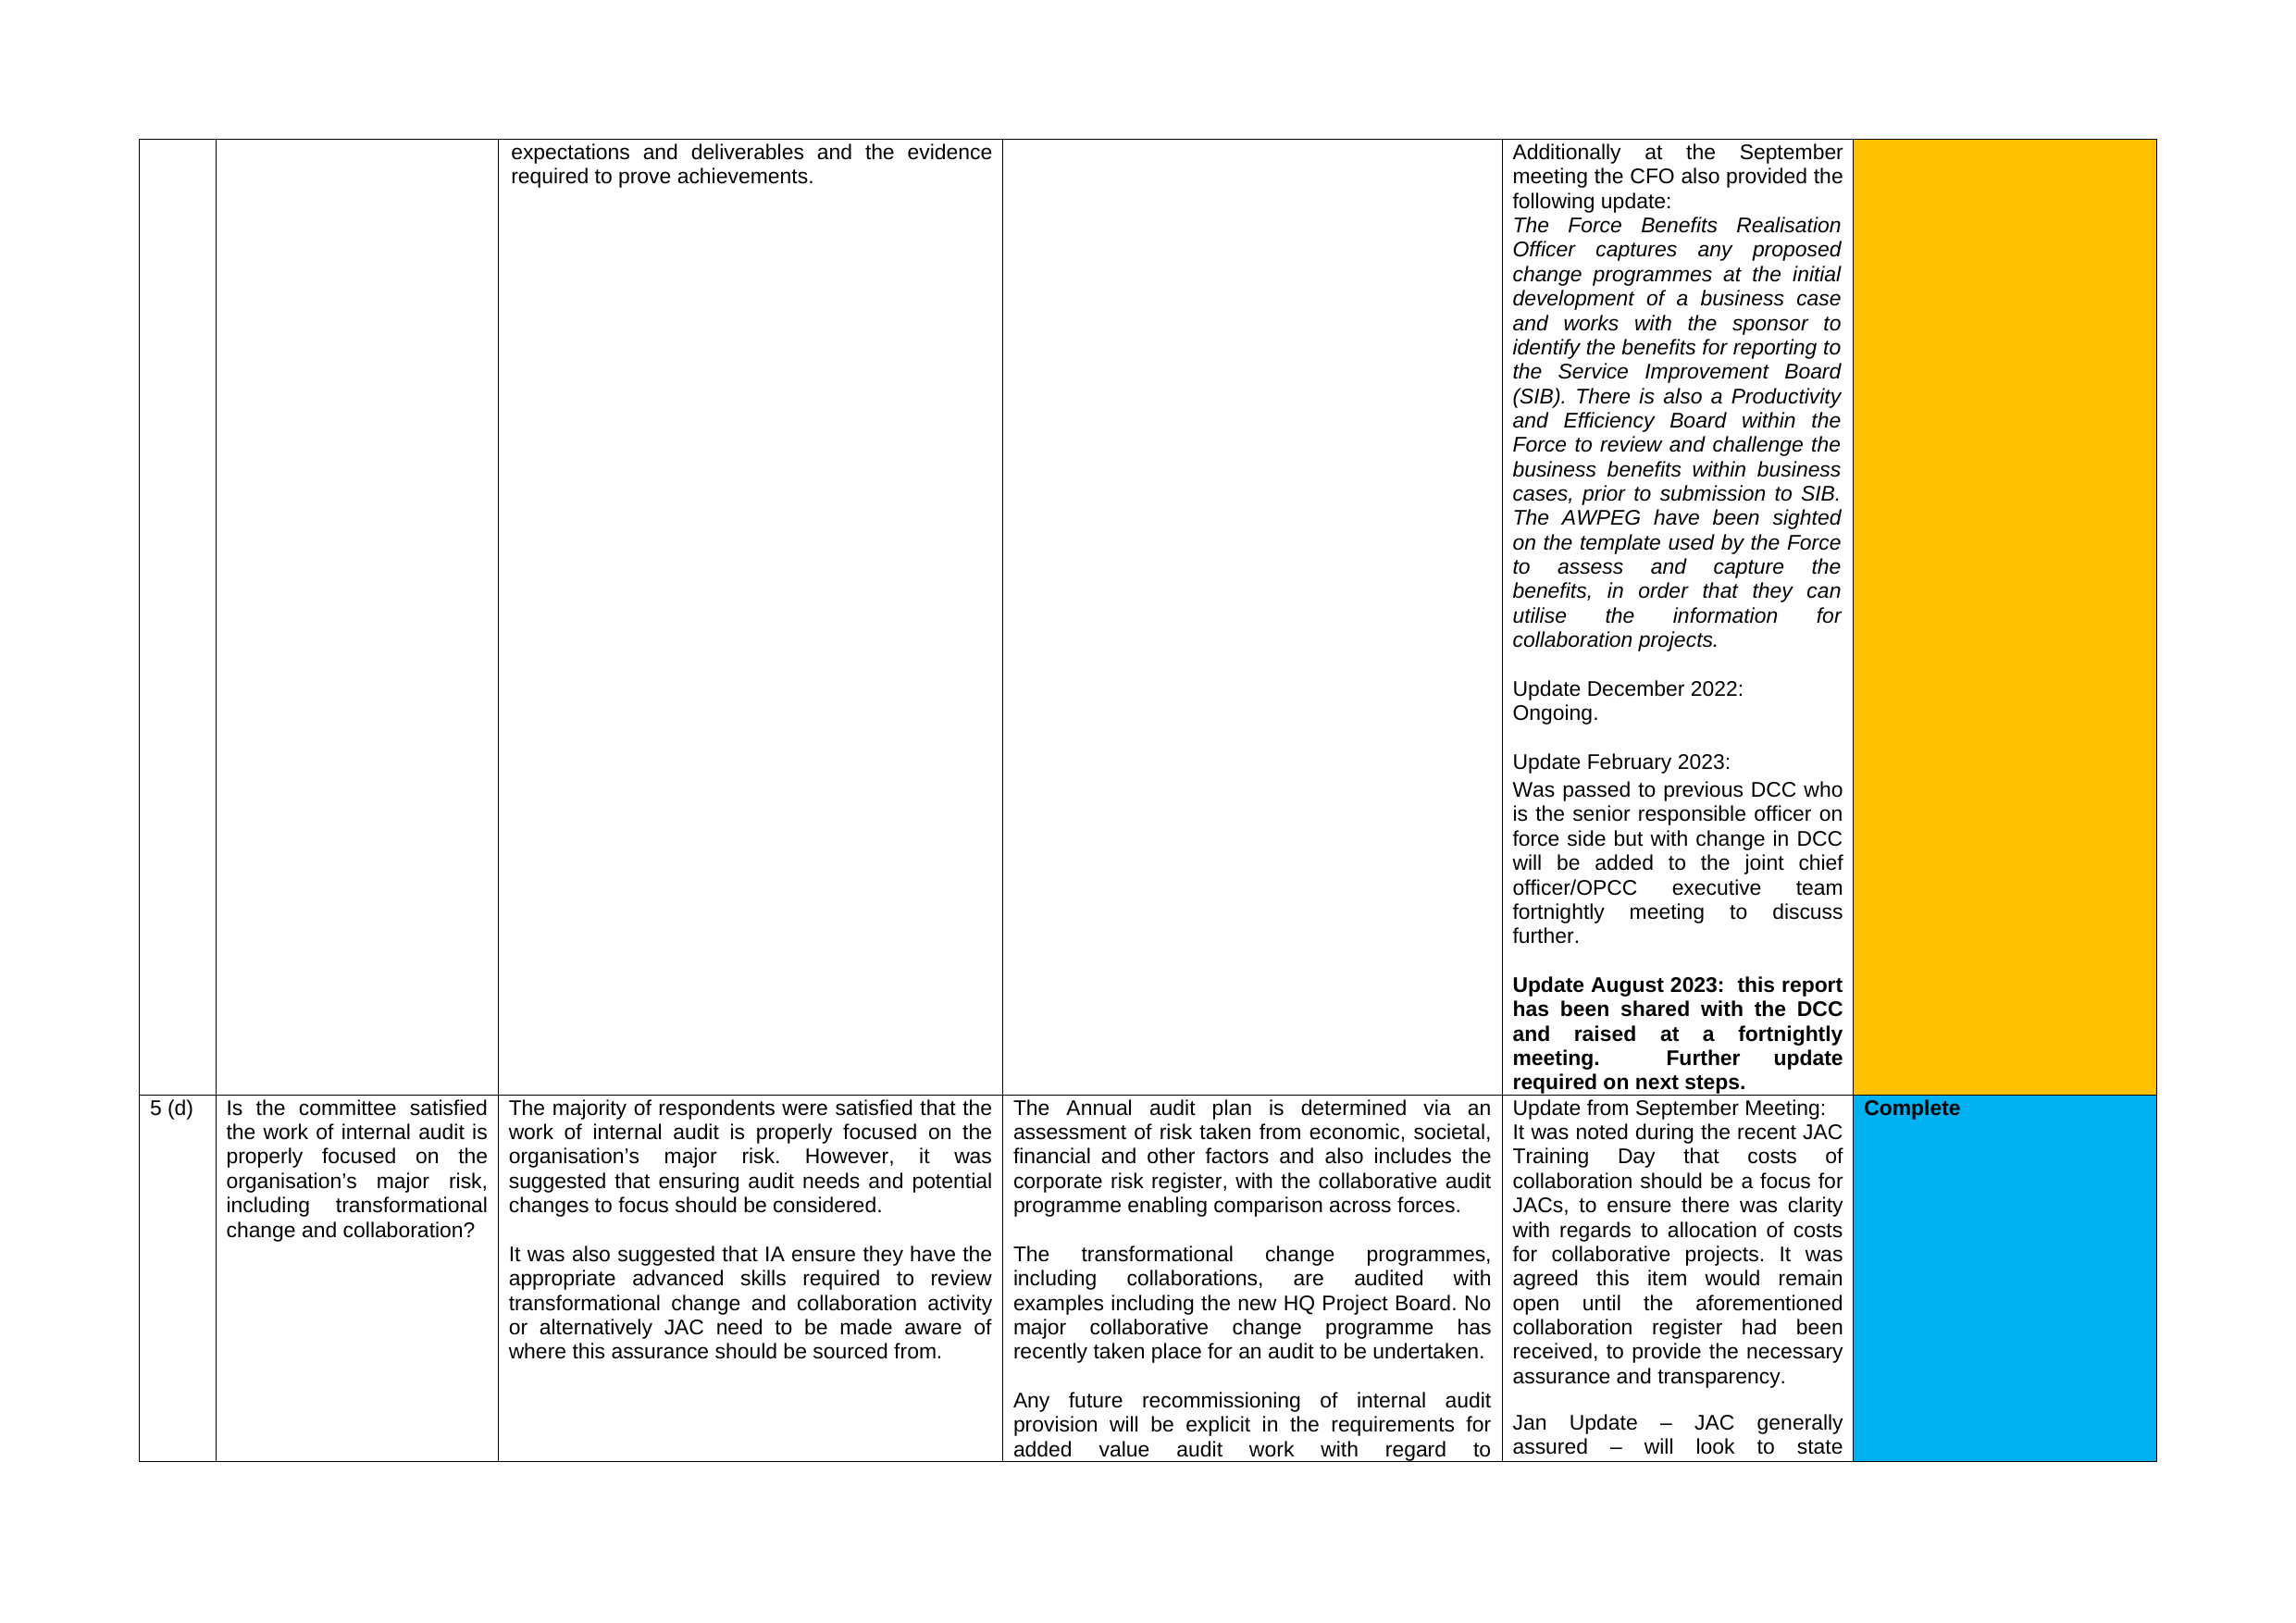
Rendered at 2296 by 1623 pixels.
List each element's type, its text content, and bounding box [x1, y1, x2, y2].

table_cell Complete [1854, 1096, 2156, 1461]
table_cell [1003, 1096, 1502, 1461]
table_cell 5 (d) [140, 1096, 216, 1461]
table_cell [217, 1096, 498, 1461]
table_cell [499, 1096, 1002, 1461]
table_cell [499, 140, 1002, 1095]
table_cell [1003, 140, 1502, 1095]
table_cell [1854, 140, 2156, 1095]
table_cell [1503, 1096, 1853, 1461]
